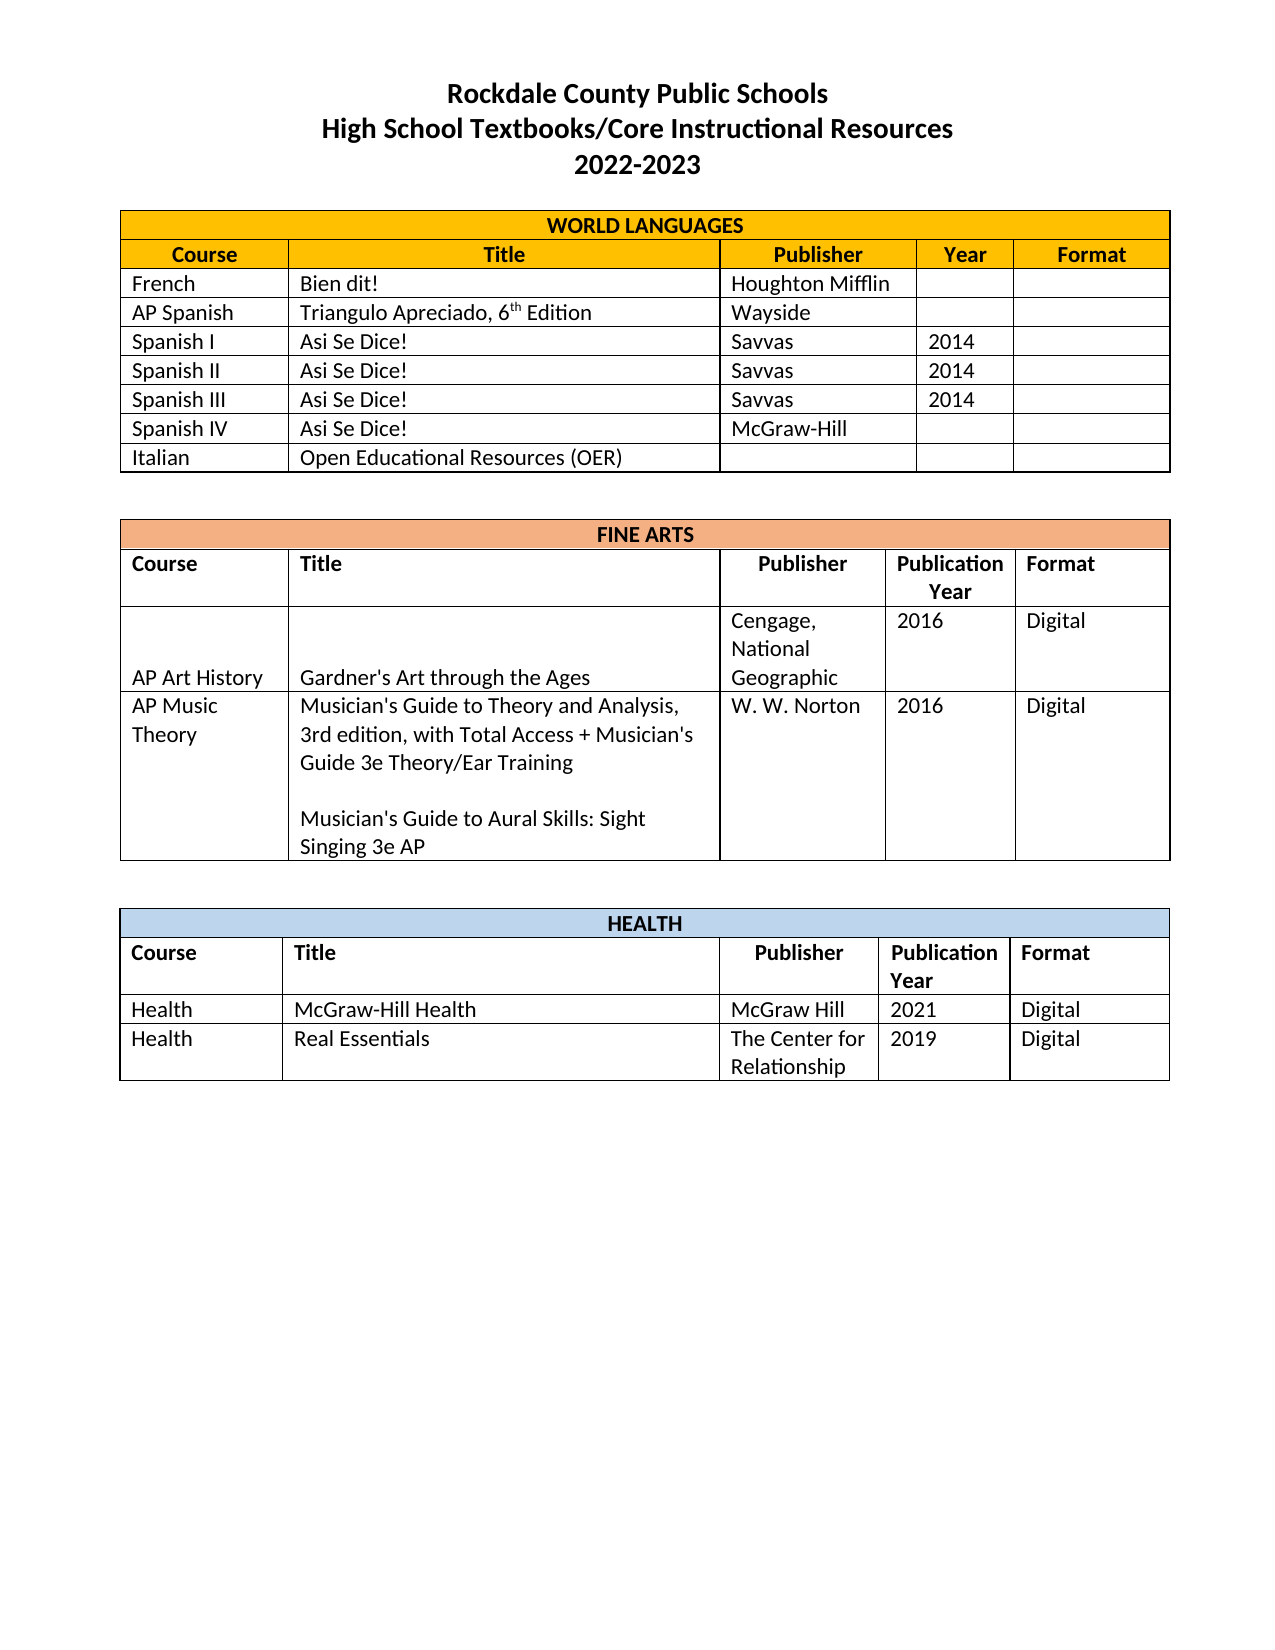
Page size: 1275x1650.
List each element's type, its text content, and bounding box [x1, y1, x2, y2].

table_cell Asi Se Dice! [289, 385, 719, 413]
table_cell French [121, 269, 288, 297]
table_header FINE ARTS [121, 520, 1169, 548]
table_cell McGraw-Hill Health [283, 995, 719, 1023]
table_cell [1014, 327, 1169, 355]
table_cell [1014, 385, 1169, 413]
table_cell Health [121, 995, 282, 1023]
table_cell Title [289, 550, 719, 606]
table_cell 2014 [917, 327, 1013, 355]
table_header WORLD LANGUAGES [121, 211, 1169, 239]
table_cell Asi Se Dice! [289, 414, 719, 442]
table_cell Publisher [720, 938, 878, 994]
table_cell 2014 [917, 385, 1013, 413]
table_cell [917, 444, 1013, 471]
table_cell Title [283, 938, 719, 994]
table_cell AP Art History [121, 607, 288, 691]
table_cell Publication Year [879, 938, 1009, 994]
table_cell Bien dit! [289, 269, 719, 297]
table_cell Italian [121, 444, 288, 471]
table_cell Spanish III [121, 385, 288, 413]
table_cell Format [1011, 938, 1169, 994]
table_cell Format [1016, 550, 1169, 606]
table_cell McGraw-Hill [721, 414, 916, 442]
table_cell Open Educational Resources (OER) [289, 444, 719, 471]
table_cell Savvas [721, 327, 916, 355]
table_header HEALTH [121, 909, 1169, 937]
table_cell 2019 [879, 1024, 1009, 1080]
table_cell Musician's Guide to Theory and Analysis, 3rd edition, with Total Access + Musician's Guide 3e Theory/Ear Training Musician's Guide to Aural Skills: Sight Singing 3e AP [289, 692, 719, 860]
table_cell W. W. Norton [721, 692, 885, 860]
table_cell Course [121, 938, 282, 994]
table_cell Publisher [721, 550, 885, 606]
table_cell Triangulo Apreciado, 6th Edition [289, 298, 719, 326]
table_cell [1014, 269, 1169, 297]
table_cell Digital [1016, 607, 1169, 691]
table_cell Digital [1011, 995, 1169, 1023]
table_cell [1014, 444, 1169, 471]
table_cell McGraw Hill [720, 995, 878, 1023]
table_cell Asi Se Dice! [289, 327, 719, 355]
table_cell Wayside [721, 298, 916, 326]
table_cell Format [1014, 240, 1169, 268]
table_cell Year [917, 240, 1013, 268]
table_cell Real Essentials [283, 1024, 719, 1080]
table_cell Savvas [721, 356, 916, 384]
table_cell Spanish II [121, 356, 288, 384]
table_cell Publisher [721, 240, 916, 268]
table_cell Spanish IV [121, 414, 288, 442]
table_cell [1014, 298, 1169, 326]
table_cell [917, 414, 1013, 442]
table_cell Digital [1016, 692, 1169, 860]
table_cell 2021 [879, 995, 1009, 1023]
table_cell Health [121, 1024, 282, 1080]
table_cell Asi Se Dice! [289, 356, 719, 384]
table_cell [917, 298, 1013, 326]
table_cell Houghton Mifflin [721, 269, 916, 297]
table_cell Publication Year [886, 550, 1015, 606]
table_cell The Center for Relationship [720, 1024, 878, 1080]
table_cell [721, 444, 916, 471]
table_cell [1014, 356, 1169, 384]
table_cell 2016 [886, 607, 1015, 691]
table_cell AP Spanish [121, 298, 288, 326]
table_cell Course [121, 240, 288, 268]
table_cell 2014 [917, 356, 1013, 384]
table_cell Course [121, 550, 288, 606]
table_cell Cengage, National Geographic [721, 607, 885, 691]
table_cell 2016 [886, 692, 1015, 860]
table_cell Savvas [721, 385, 916, 413]
table_cell Spanish I [121, 327, 288, 355]
table_cell [917, 269, 1013, 297]
table_cell AP Music Theory [121, 692, 288, 860]
table_cell Digital [1011, 1024, 1169, 1080]
table_cell Title [289, 240, 719, 268]
table_cell [1014, 414, 1169, 442]
table_cell Gardner's Art through the Ages [289, 607, 719, 691]
